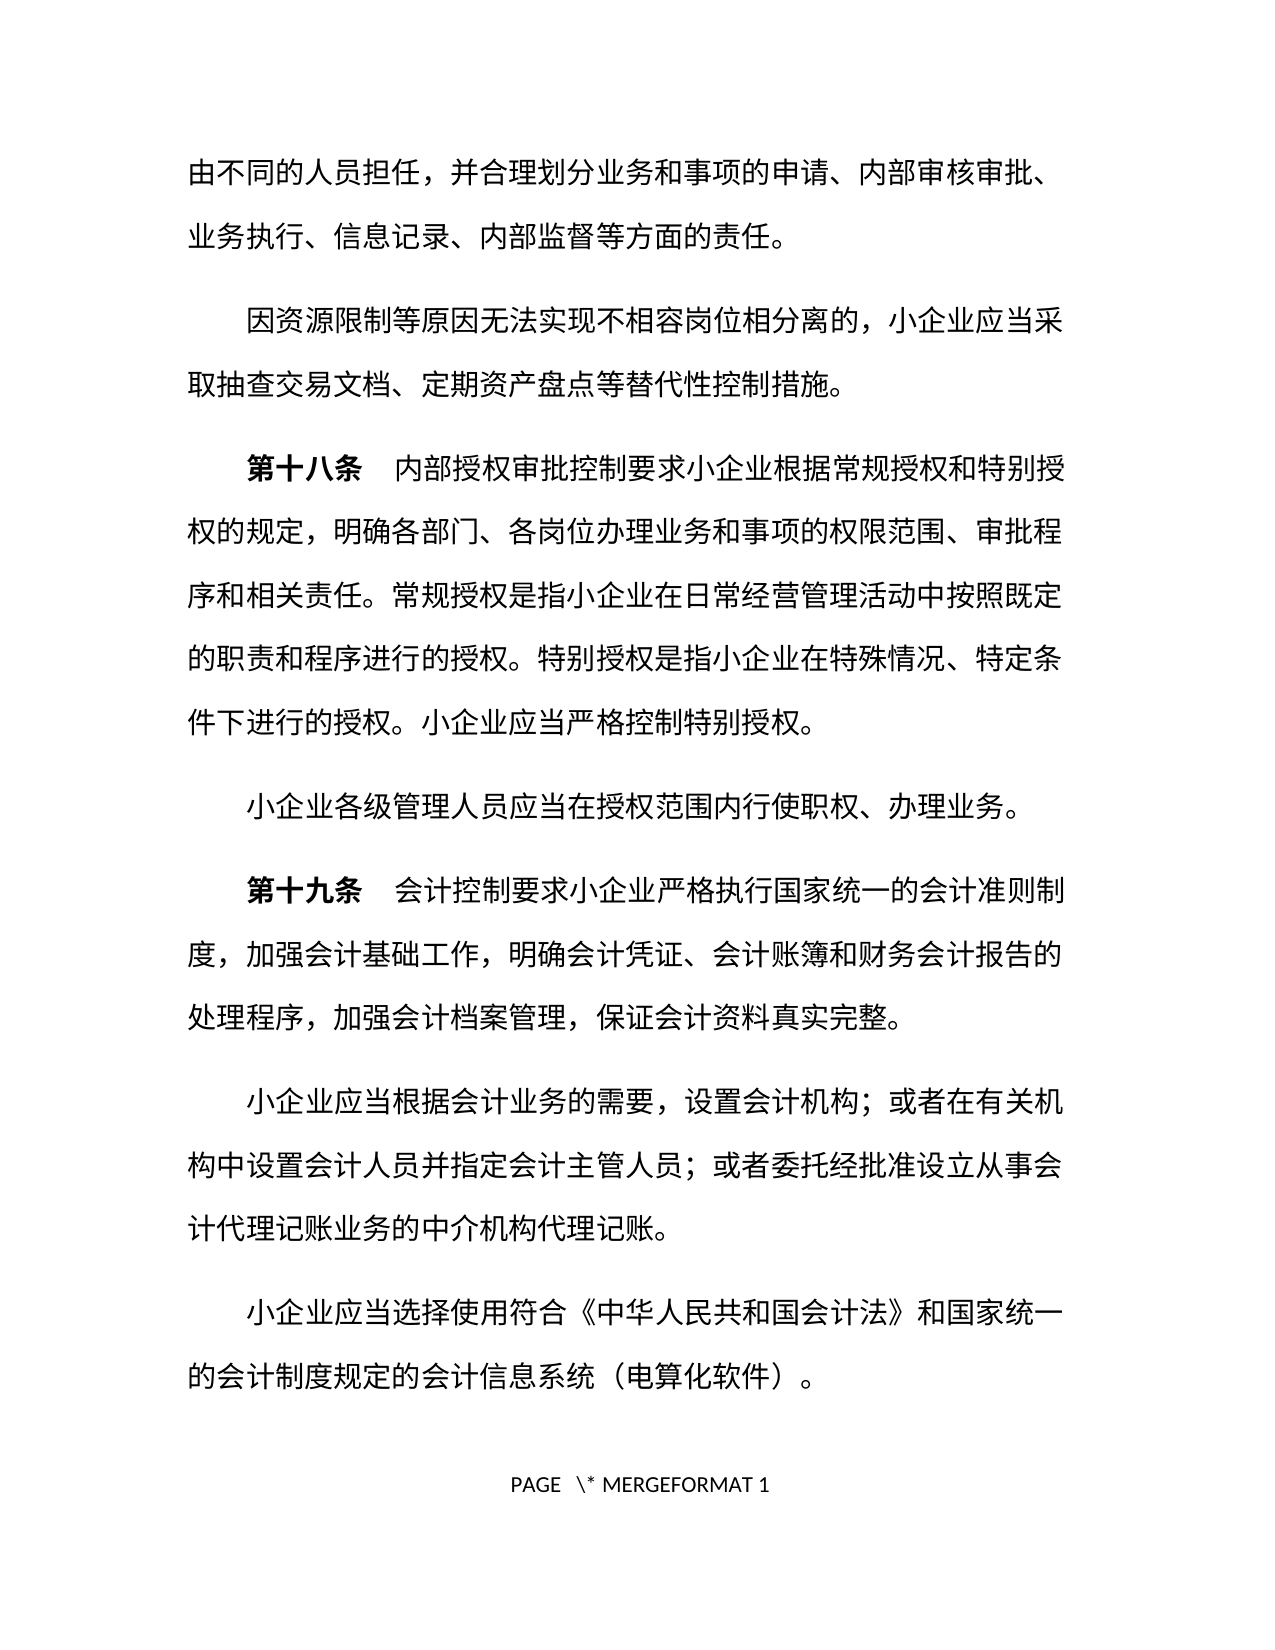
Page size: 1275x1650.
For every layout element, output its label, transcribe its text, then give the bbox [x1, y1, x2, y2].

list 内部授权审批控制要求小企业根据常规授权和特别授权的规定，明确各部门、各岗位办理业务和事项的权限范围、审批程序和相关责任。常规授权是指小企业在日常经营管理活动中按照既定的职责和程序进行的授权。特别授权是指小企业在特殊情况、特定条件下进行的授权。小企业应当严格控制特别授权。 [187, 445, 1087, 741]
text 小企业应当根据会计业务的需要，设置会计机构；或者在有关机构中设置会计人员并指定会计主管人员；或者委托经批准设立从事会计代理记账业务的中介机构代理记账。 [187, 1079, 1087, 1248]
text 因资源限制等原因无法实现不相容岗位相分离的，小企业应当采取抽查交易文档、定期资产盘点等替代性控制措施。 [187, 298, 1087, 403]
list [187, 150, 1087, 256]
text 小企业各级管理人员应当在授权范围内行使职权、办理业务。 [187, 783, 1087, 826]
list 会计控制要求小企业严格执行国家统一的会计准则制度，加强会计基础工作，明确会计凭证、会计账簿和财务会计报告的处理程序，加强会计档案管理，保证会计资料真实完整。 [187, 868, 1087, 1037]
text 小企业应当选择使用符合《中华人民共和国会计法》和国家统一的会计制度规定的会计信息系统（电算化软件）。 [187, 1290, 1087, 1396]
